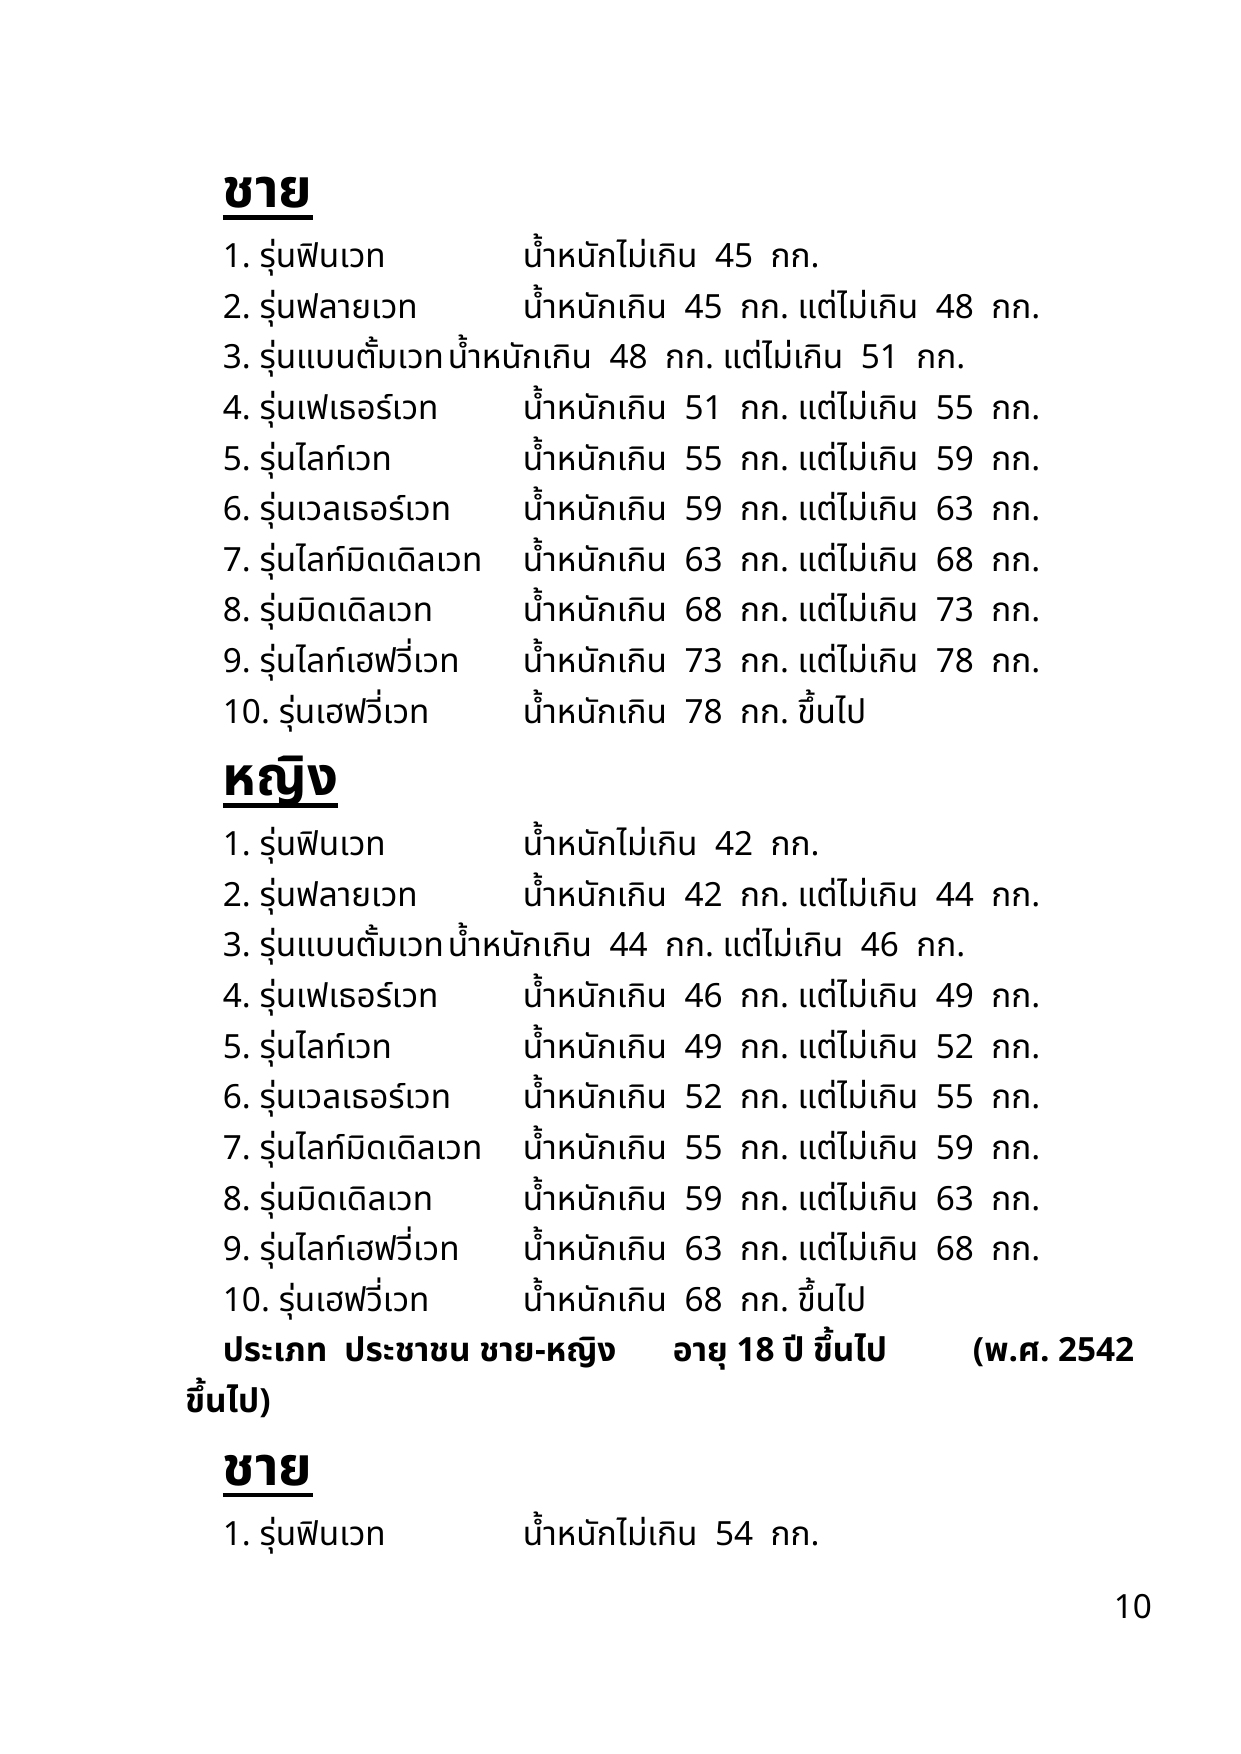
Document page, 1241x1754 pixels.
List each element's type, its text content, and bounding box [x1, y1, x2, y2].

text 3. รุ่นแบนตั้มเวท น้ำหนักเกิน 44 กก. แต่ไม่เกิน 46 กก. [223, 921, 1149, 972]
text 9. รุ่นไลท์เฮฟวี่เวท น้ำหนักเกิน 73 กก. แต่ไม่เกิน 78 กก. [223, 637, 1149, 687]
text 7. รุ่นไลท์มิดเดิลเวท น้ำหนักเกิน 63 กก. แต่ไม่เกิน 68 กก. [223, 536, 1149, 586]
text 5. รุ่นไลท์เวท น้ำหนักเกิน 49 กก. แต่ไม่เกิน 52 กก. [223, 1022, 1149, 1073]
text 1. รุ่นฟินเวท น้ำหนักไม่เกิน 45 กก. [223, 232, 1149, 282]
text 8. รุ่นมิดเดิลเวท น้ำหนักเกิน 68 กก. แต่ไม่เกิน 73 กก. [223, 586, 1149, 637]
text 1. รุ่นฟินเวท น้ำหนักไม่เกิน 42 กก. [223, 820, 1149, 871]
text ประเภท ประชาชน ชาย-หญิง อายุ 18 ปี ขึ้นไป (พ.ศ. 2542 ขึ้นไป) [185, 1326, 1149, 1427]
text 8. รุ่นมิดเดิลเวท น้ำหนักเกิน 59 กก. แต่ไม่เกิน 63 กก. [223, 1174, 1149, 1225]
text 4. รุ่นเฟเธอร์เวท น้ำหนักเกิน 46 กก. แต่ไม่เกิน 49 กก. [223, 972, 1149, 1022]
text 4. รุ่นเฟเธอร์เวท น้ำหนักเกิน 51 กก. แต่ไม่เกิน 55 กก. [223, 384, 1149, 434]
text 1. รุ่นฟินเวท น้ำหนักไม่เกิน 54 กก. [223, 1509, 1149, 1560]
text 3. รุ่นแบนตั้มเวท น้ำหนักเกิน 48 กก. แต่ไม่เกิน 51 กก. [223, 333, 1149, 384]
text 5. รุ่นไลท์เวท น้ำหนักเกิน 55 กก. แต่ไม่เกิน 59 กก. [223, 434, 1149, 485]
text ชาย [185, 150, 1149, 232]
text 9. รุ่นไลท์เฮฟวี่เวท น้ำหนักเกิน 63 กก. แต่ไม่เกิน 68 กก. [223, 1225, 1149, 1276]
text 7. รุ่นไลท์มิดเดิลเวท น้ำหนักเกิน 55 กก. แต่ไม่เกิน 59 กก. [223, 1124, 1149, 1174]
text ชาย [185, 1427, 1149, 1509]
text 6. รุ่นเวลเธอร์เวท น้ำหนักเกิน 52 กก. แต่ไม่เกิน 55 กก. [223, 1073, 1149, 1124]
text 2. รุ่นฟลายเวท น้ำหนักเกิน 45 กก. แต่ไม่เกิน 48 กก. [223, 282, 1149, 333]
text 6. รุ่นเวลเธอร์เวท น้ำหนักเกิน 59 กก. แต่ไม่เกิน 63 กก. [223, 485, 1149, 536]
text 10. รุ่นเฮฟวี่เวท น้ำหนักเกิน 78 กก. ขึ้นไป [223, 687, 1149, 738]
text หญิง [148, 738, 1149, 820]
text 2. รุ่นฟลายเวท น้ำหนักเกิน 42 กก. แต่ไม่เกิน 44 กก. [223, 871, 1149, 921]
text 10. รุ่นเฮฟวี่เวท น้ำหนักเกิน 68 กก. ขึ้นไป [223, 1276, 1149, 1326]
